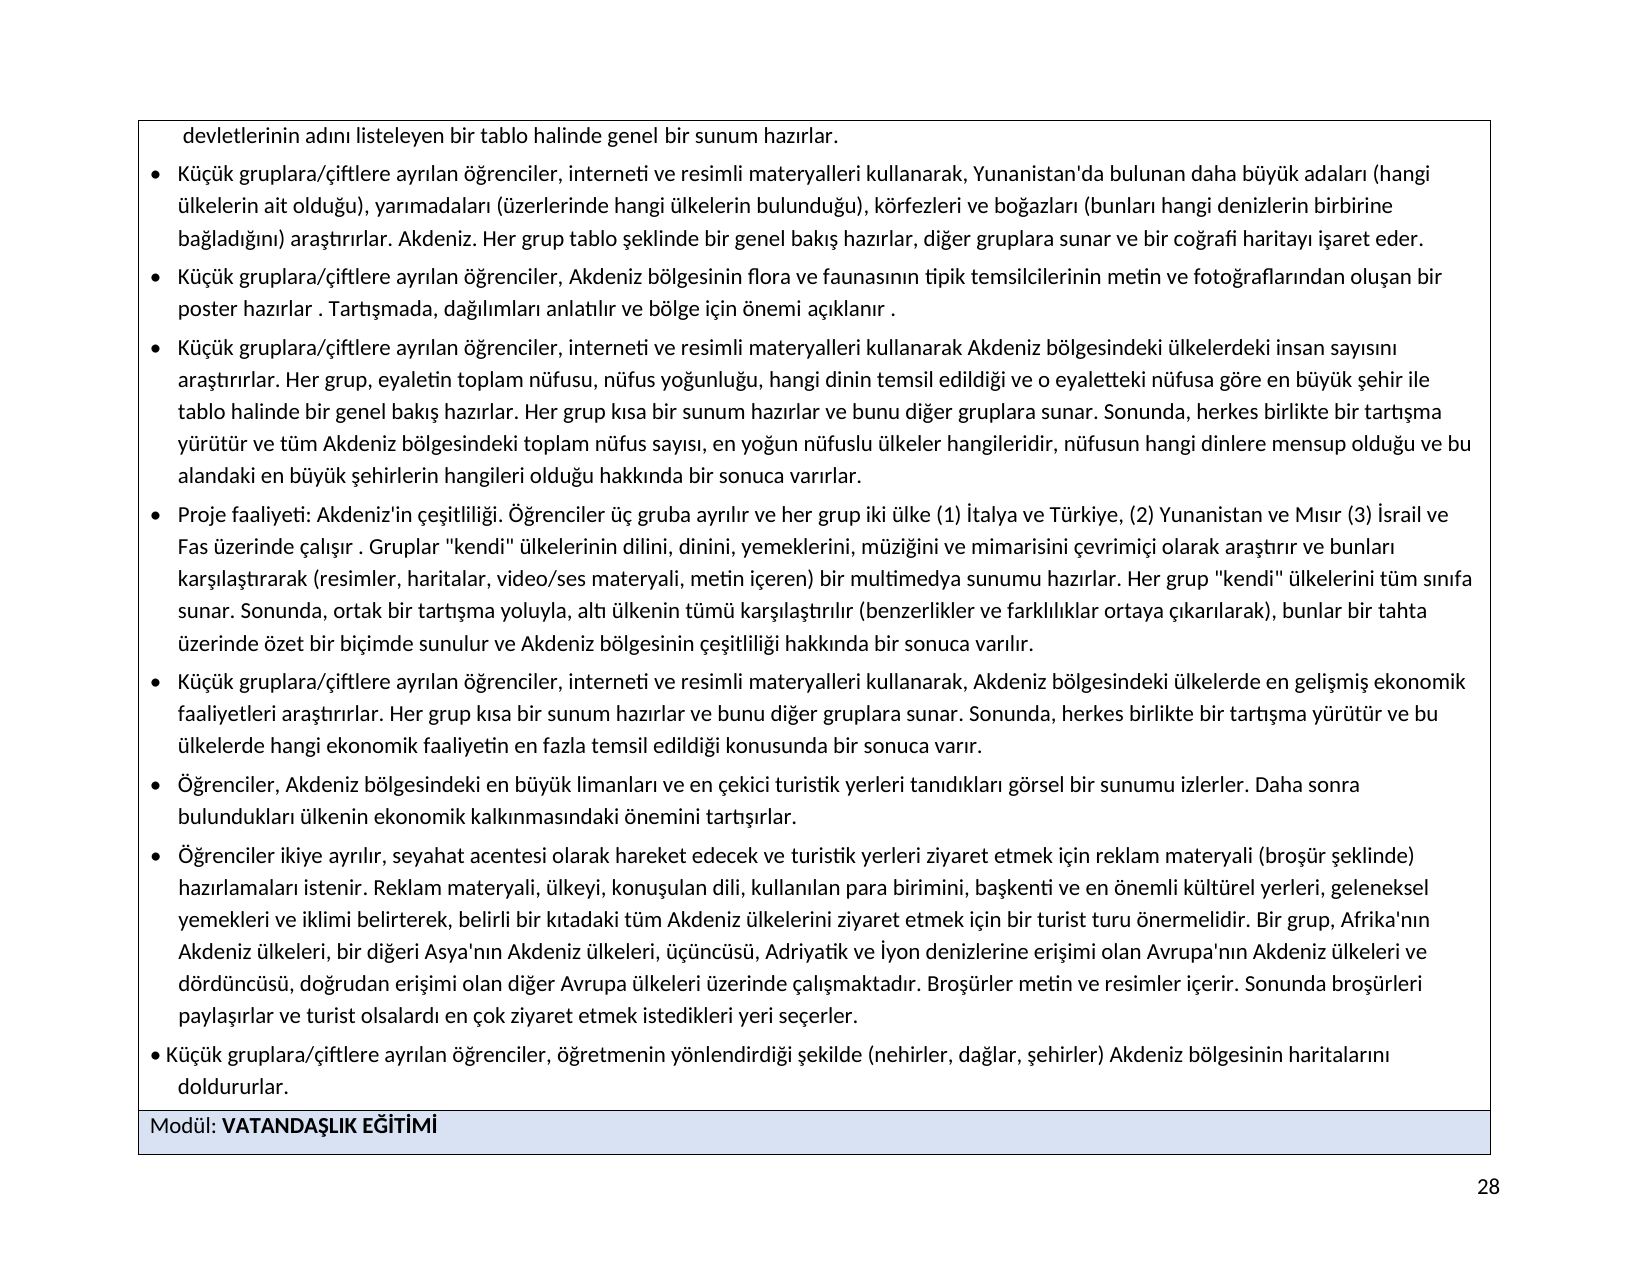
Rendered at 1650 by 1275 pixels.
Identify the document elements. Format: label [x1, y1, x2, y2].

table_cell [139, 121, 1490, 1110]
table_cell [139, 1111, 1490, 1154]
